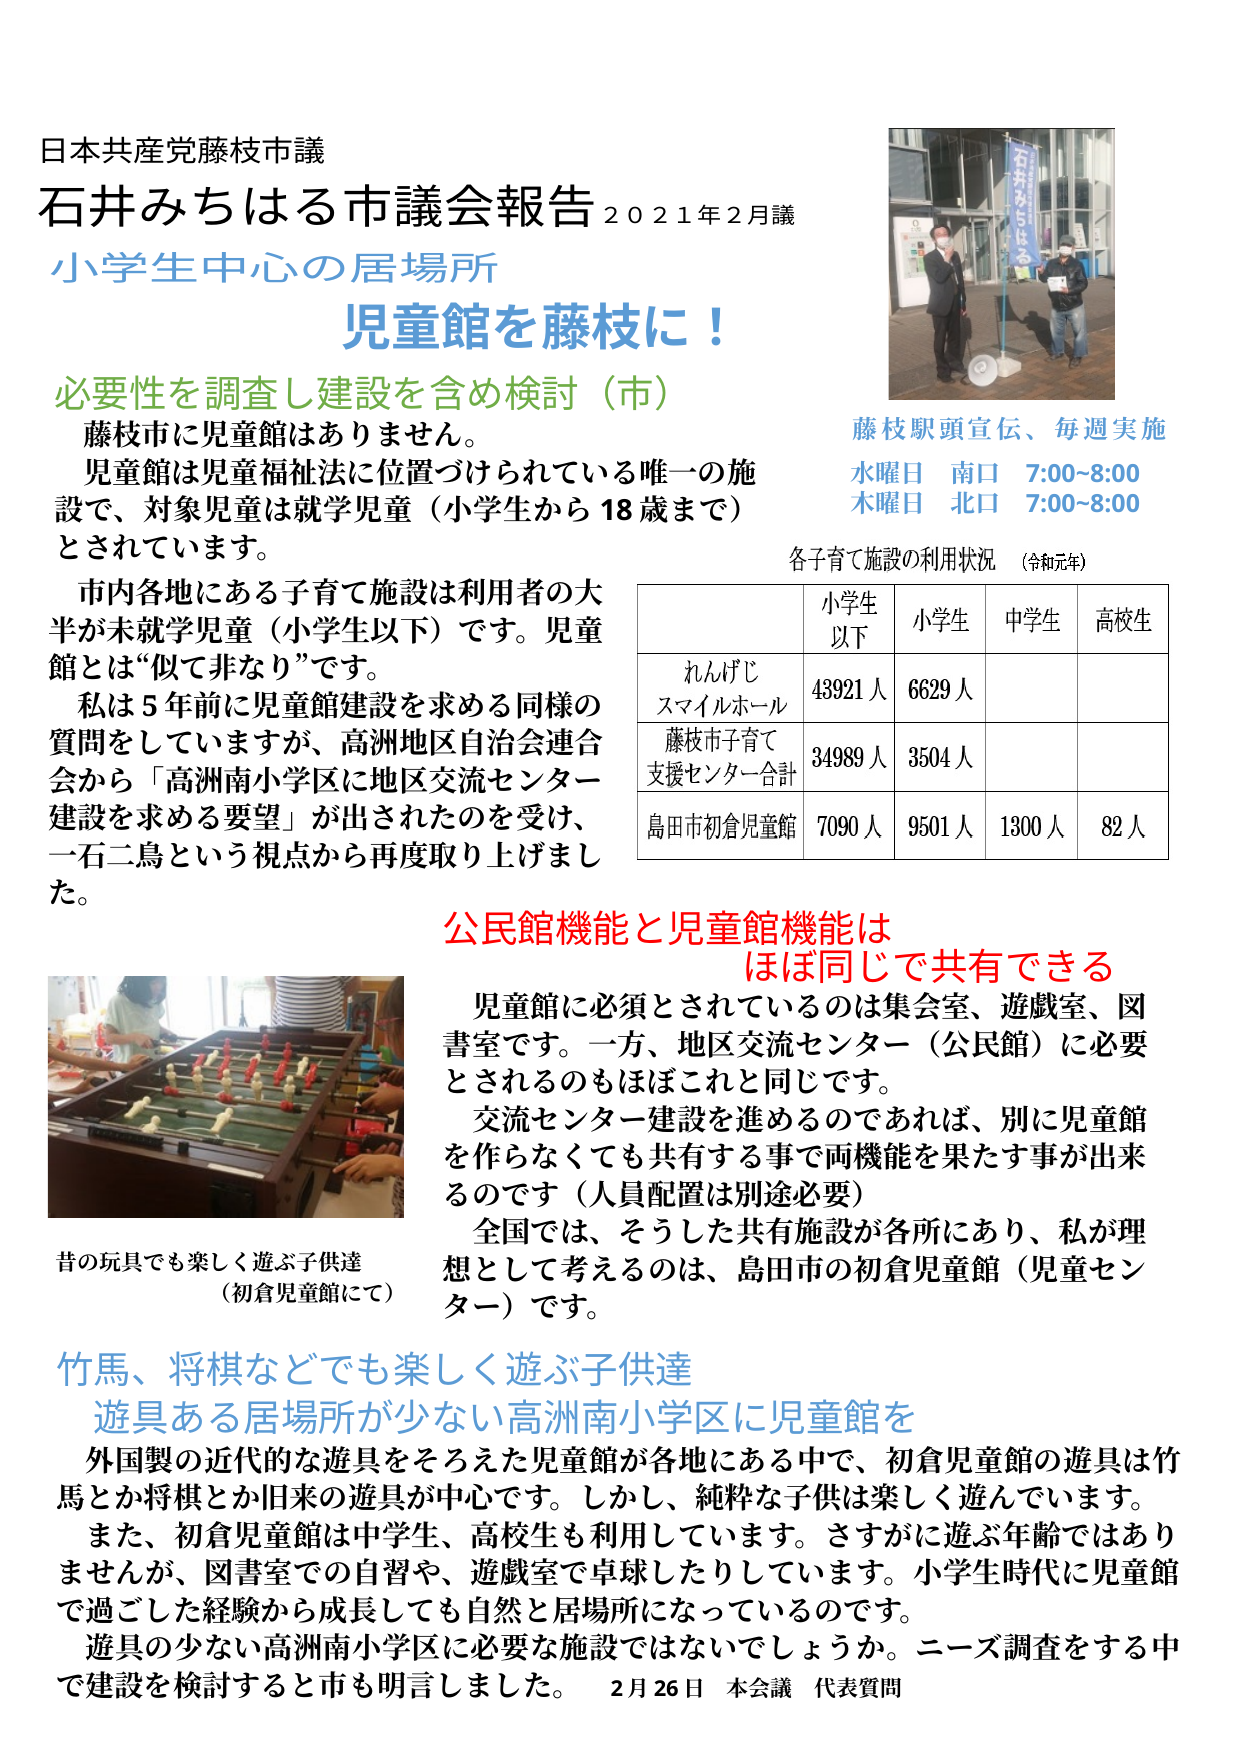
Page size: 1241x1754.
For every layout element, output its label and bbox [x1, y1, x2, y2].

picture [888, 128, 1115, 400]
picture [47, 976, 404, 1218]
picture [633, 539, 1175, 871]
